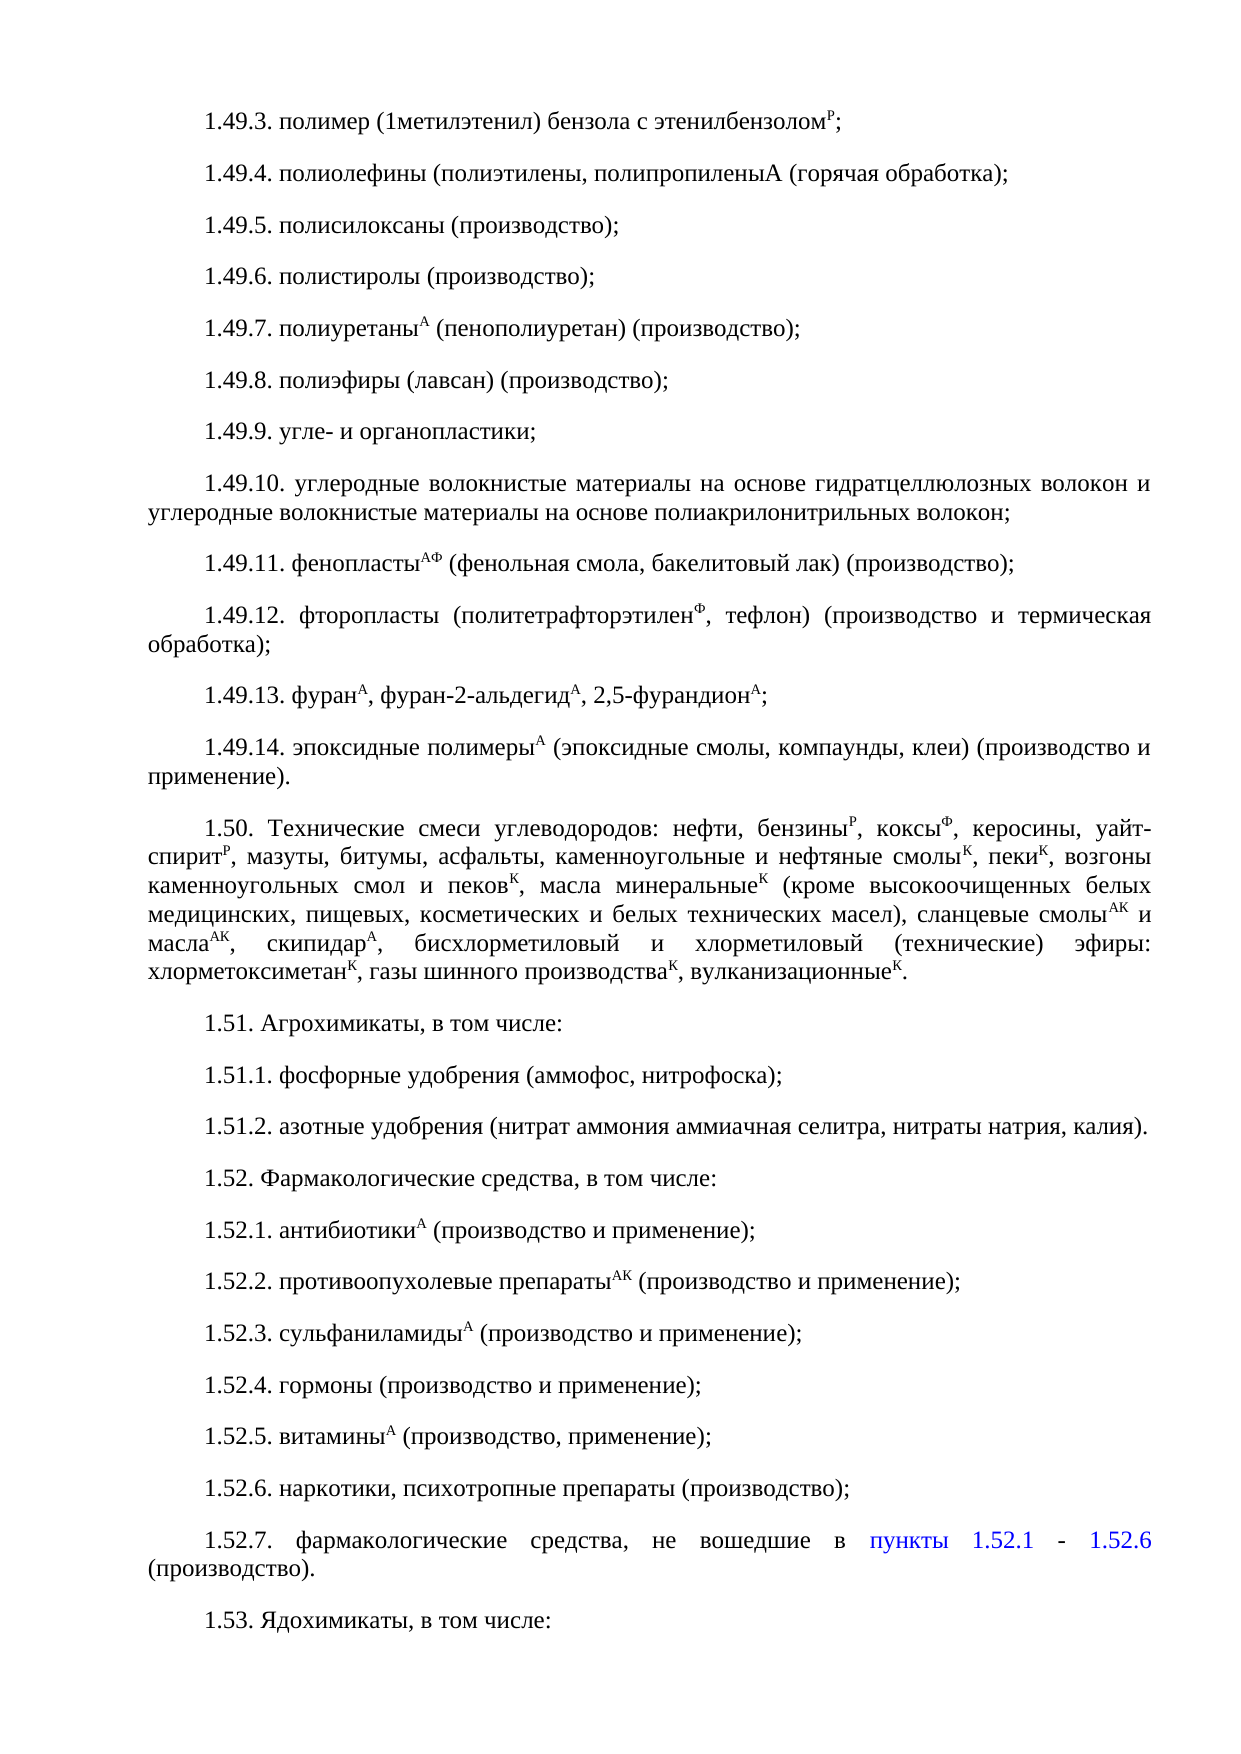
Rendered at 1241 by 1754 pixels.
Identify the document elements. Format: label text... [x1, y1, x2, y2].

text 1.52.2. противоопухолевые препаратыАК (производство и применение); [148, 1266, 1152, 1295]
text 1.49.11. фенопластыАФ (фенольная смола, бакелитовый лак) (производство); [148, 548, 1152, 577]
text 1.49.4. полиолефины (полиэтилены, полипропиленыА (горячая обработка); [148, 158, 1152, 187]
text 1.49.7. полиуретаныА (пенополиуретан) (производство); [148, 313, 1152, 342]
text 1.49.5. полисилоксаны (производство); [148, 210, 1152, 238]
text 1.49.14. эпоксидные полимерыА (эпоксидные смолы, компаунды, клеи) (производство и применение). [148, 732, 1152, 790]
text 1.50. Технические смеси углеводородов: нефти, бензиныР, коксыФ, керосины, уайт-спиритР, мазуты, битумы, асфальты, каменноугольные и нефтяные смолыК, пекиК, возгоны каменноугольных смол и пековК, масла минеральныеК (кроме высокоочищенных белых медицинских, пищевых, косметических и белых технических масел), сланцевые смолыАК и маслаАК, скипидарА, бисхлорметиловый и хлорметиловый (технические) эфиры: хлорметоксиметанК, газы шинного производстваК, вулканизационныеК. [148, 813, 1152, 985]
text 1.52.7. фармакологические средства, не вошедшие в пункты 1.52.1 - 1.52.6 (производство). [148, 1525, 1152, 1582]
text 1.52.1. антибиотикиА (производство и применение); [148, 1215, 1152, 1243]
text 1.49.3. полимер (1метилэтенил) бензола с этенилбензоломР; [148, 106, 1152, 135]
text 1.49.10. углеродные волокнистые материалы на основе гидратцеллюлозных волокон и углеродные волокнистые материалы на основе полиакрилонитрильных волокон; [148, 468, 1152, 526]
text 1.53. Ядохимикаты, в том числе: [148, 1605, 1152, 1634]
text 1.52.5. витаминыА (производство, применение); [148, 1421, 1152, 1450]
text 1.51.2. азотные удобрения (нитрат аммония аммиачная селитра, нитраты натрия, калия). [148, 1111, 1152, 1140]
text 1.52.6. наркотики, психотропные препараты (производство); [148, 1473, 1152, 1502]
text 1.52. Фармакологические средства, в том числе: [148, 1163, 1152, 1192]
text 1.51.1. фосфорные удобрения (аммофос, нитрофоска); [148, 1060, 1152, 1088]
text 1.49.6. полистиролы (производство); [148, 261, 1152, 290]
text 1.52.3. сульфаниламидыА (производство и применение); [148, 1318, 1152, 1347]
text 1.51. Агрохимикаты, в том числе: [148, 1008, 1152, 1037]
text 1.49.8. полиэфиры (лавсан) (производство); [148, 365, 1152, 393]
text 1.52.4. гормоны (производство и применение); [148, 1370, 1152, 1398]
text 1.49.13. фуранА, фуран-2-альдегидА, 2,5-фурандионА; [148, 681, 1152, 709]
text 1.49.12. фторопласты (политетрафторэтиленФ, тефлон) (производство и термическая обработка); [148, 600, 1152, 658]
text 1.49.9. угле- и органопластики; [148, 416, 1152, 445]
